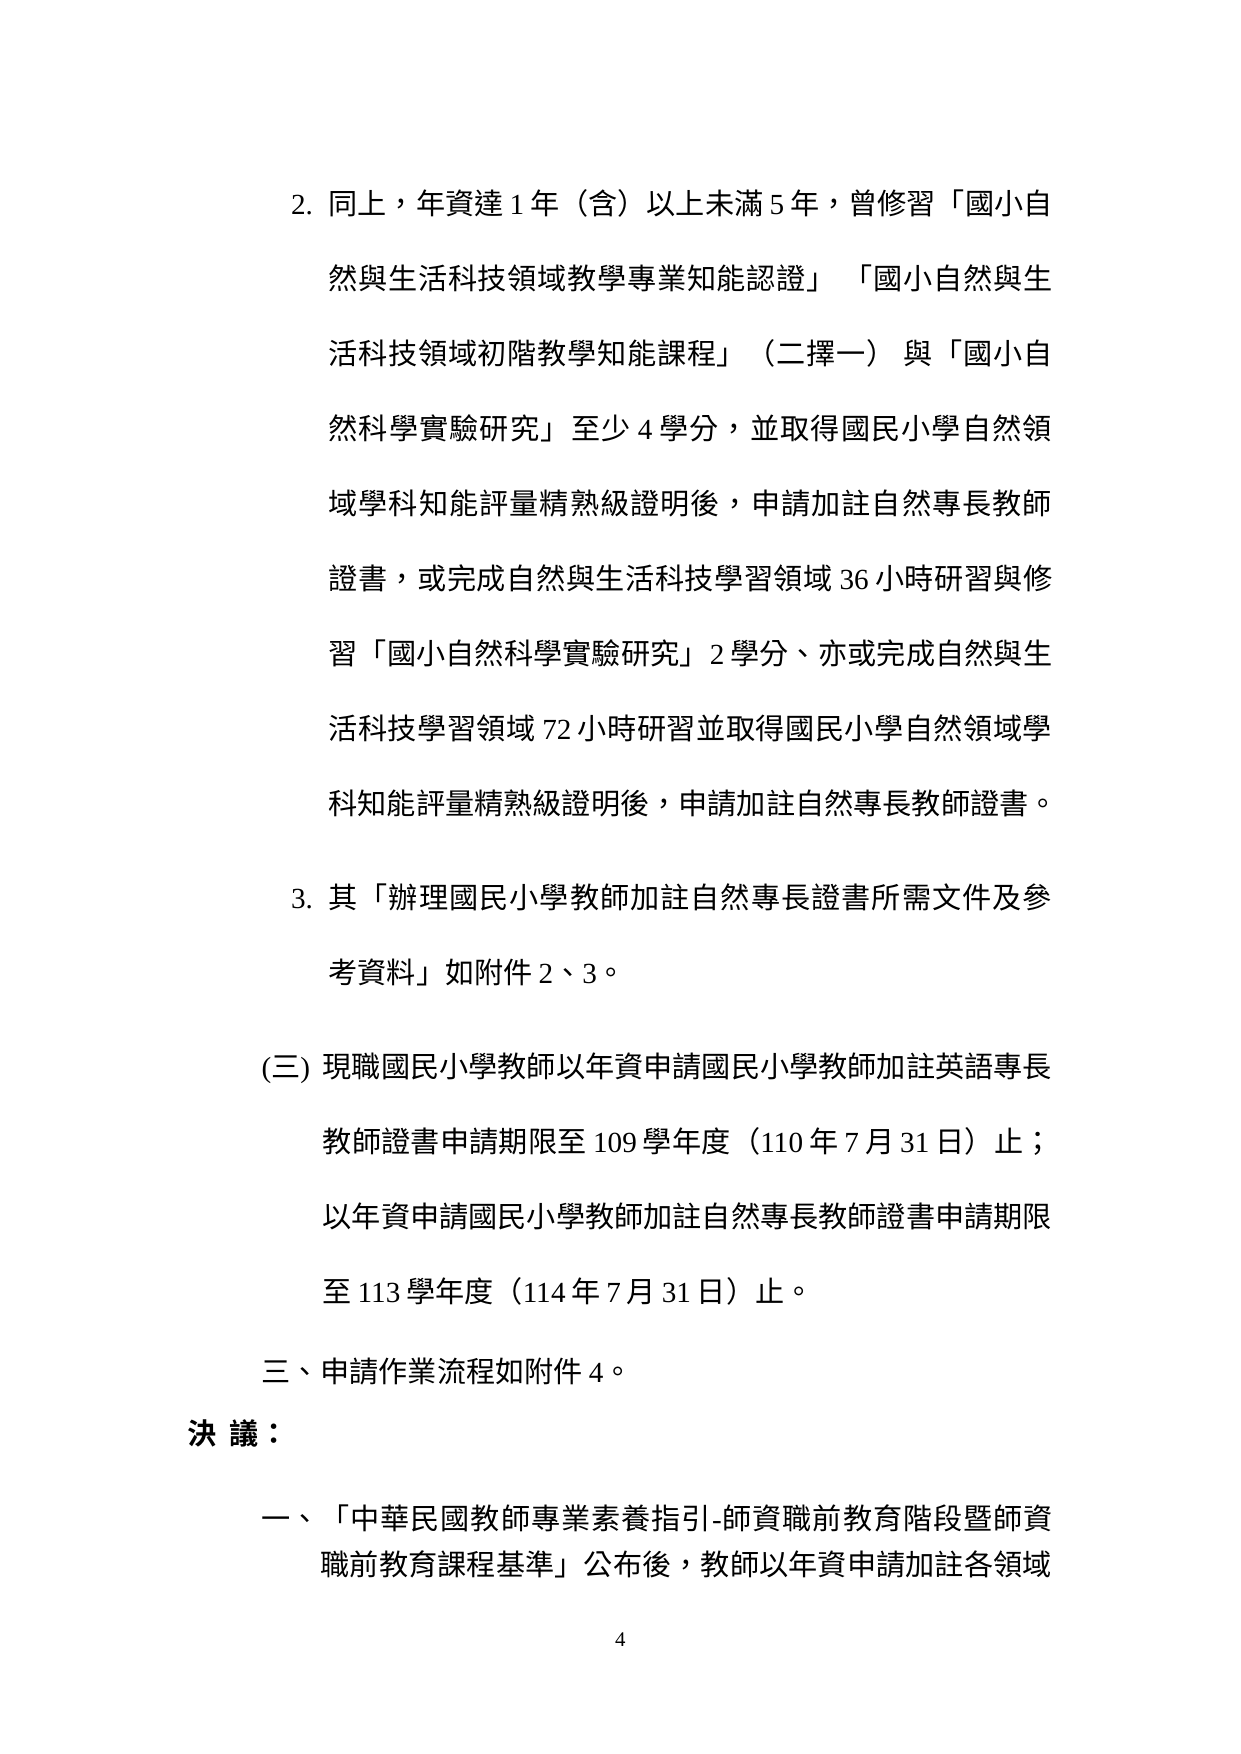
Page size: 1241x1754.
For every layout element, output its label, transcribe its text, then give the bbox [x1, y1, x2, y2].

list 申請作業流程如附件4。 [261, 1346, 1053, 1392]
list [261, 1492, 1053, 1584]
list 現職國民小學教師以年資申請國民小學教師加註英語專長教師證書申請期限至109學年度（110年7月31日）止；以年資申請國民小學教師加註自然專長教師證書申請期限至113學年度（114年7月31日）止。 [261, 1027, 1053, 1327]
list 同上，年資達1年（含）以上未滿5年，曾修習「國小自然與生活科技領域教學專業知能認證」 「國小自然與生活科技領域初階教學知能課程」（二擇一） 與「國小自然科學實驗研究」至少4學分，並取得國民小學自然領域學科知能評量精熟級證明後，申請加註自然專長教師證書，或完成自然與生活科技學習領域36小時研習與修習「國小自然科學實驗研究」2學分、亦或完成自然與生活科技學習領域72小時研習並取得國民小學自然領域學科知能評量精熟級證明後，申請加註自然專長教師證書。 [291, 164, 1053, 839]
list 決 議： [187, 1410, 1053, 1453]
list 其「辦理國民小學教師加註自然專長證書所需文件及參考資料」如附件2、3。 [291, 858, 1053, 1008]
